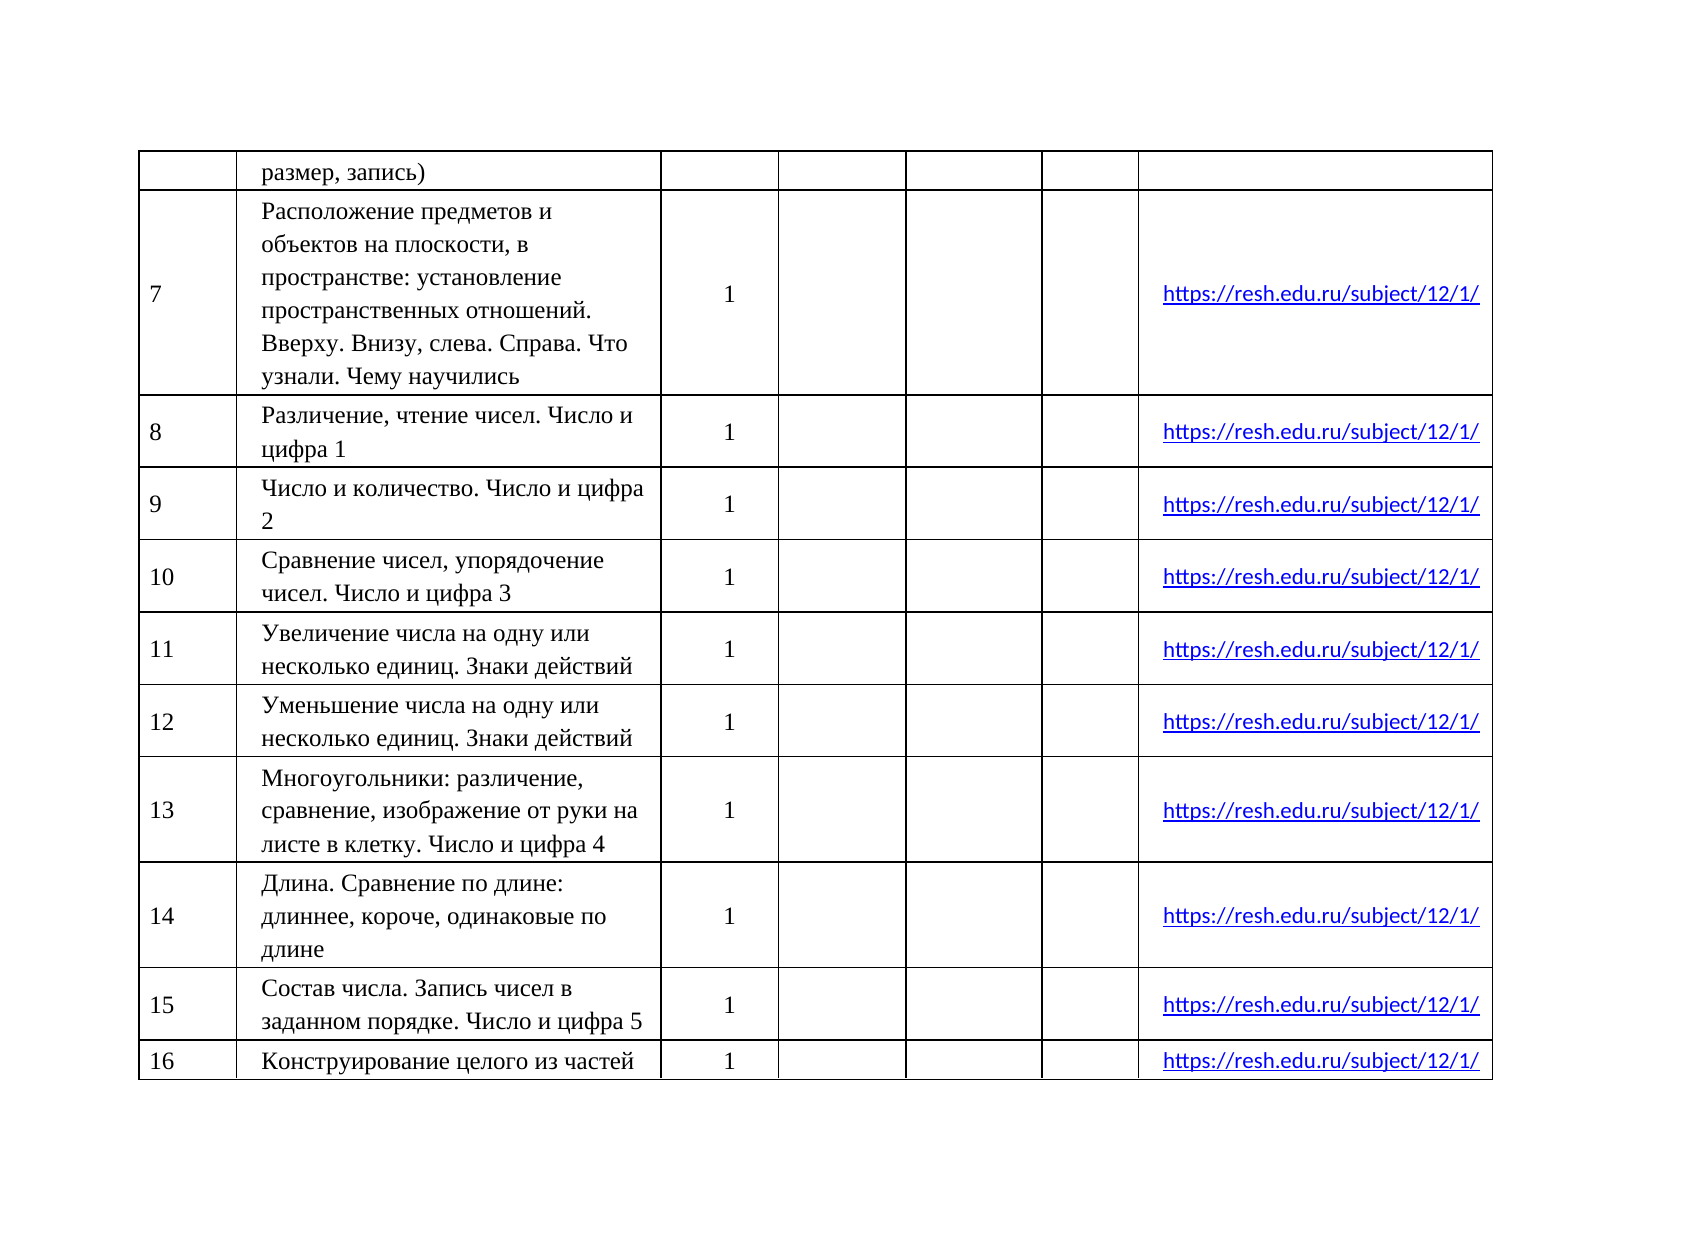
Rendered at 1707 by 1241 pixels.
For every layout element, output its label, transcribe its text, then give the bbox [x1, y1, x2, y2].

table_cell [907, 613, 1041, 683]
table_cell [1043, 863, 1138, 967]
table_cell [1043, 685, 1138, 756]
table_cell [1043, 613, 1138, 683]
table_cell 16 [140, 1041, 236, 1078]
table_cell 9 [140, 468, 236, 539]
table_cell 1 [662, 757, 778, 861]
table_cell https://resh.edu.ru/subject/12/1/ [1139, 685, 1492, 756]
table_cell [1043, 757, 1138, 861]
table_cell [779, 685, 905, 756]
table_cell https://resh.edu.ru/subject/12/1/ [1139, 757, 1492, 861]
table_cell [237, 1041, 660, 1078]
table_cell [1043, 540, 1138, 611]
table_cell 6 [140, 152, 236, 189]
table_cell Расположение предметов и объектов на плоскости, в пространстве: установление пространственных отношений. Вверху. Внизу, слева. Справа. Что узнали. Чему научились [237, 191, 660, 394]
table_cell [1043, 968, 1138, 1039]
table_cell [907, 968, 1041, 1039]
table_cell https://resh.edu.ru/subject/12/1/ [1139, 468, 1492, 539]
table_cell https://resh.edu.ru/subject/12/1/ [1139, 863, 1492, 967]
table_cell https://resh.edu.ru/subject/12/1/ [1139, 613, 1492, 683]
table_cell 13 [140, 757, 236, 861]
table_cell Различение, чтение чисел. Число и цифра 1 [237, 396, 660, 466]
table_cell [1043, 191, 1138, 394]
table_cell [1043, 152, 1138, 189]
table_cell [779, 613, 905, 683]
table_cell 1 [662, 191, 778, 394]
table_cell [779, 152, 905, 189]
table_cell [1043, 396, 1138, 466]
table_cell [907, 396, 1041, 466]
table_cell [907, 1041, 1041, 1078]
table_cell [907, 863, 1041, 967]
table_cell [1043, 1041, 1138, 1078]
table_cell 7 [140, 191, 236, 394]
table_cell [907, 757, 1041, 861]
table_cell [1043, 468, 1138, 539]
table_cell Увеличение числа на одну или несколько единиц. Знаки действий [237, 613, 660, 683]
table_cell 8 [140, 396, 236, 466]
table_cell [779, 191, 905, 394]
table_cell https://resh.edu.ru/subject/12/1/ [1139, 191, 1492, 394]
table_cell 15 [140, 968, 236, 1039]
table_cell 1 [662, 613, 778, 683]
table_cell Многоугольники: различение, сравнение, изображение от руки на листе в клетку. Число и цифра 4 [237, 757, 660, 861]
table_cell [779, 863, 905, 967]
table_cell [779, 968, 905, 1039]
table_cell [779, 1041, 905, 1078]
table_cell 1 [662, 396, 778, 466]
table_cell Длина. Сравнение по длине: длиннее, короче, одинаковые по длине [237, 863, 660, 967]
table_cell [907, 468, 1041, 539]
table_cell https://resh.edu.ru/subject/12/1/ [1139, 968, 1492, 1039]
table_cell [779, 757, 905, 861]
table_cell 11 [140, 613, 236, 683]
table_cell 14 [140, 863, 236, 967]
table_cell [907, 540, 1041, 611]
table_cell 1 [662, 1041, 778, 1078]
table_cell 1 [662, 468, 778, 539]
table_cell Сравнение чисел, упорядочение чисел. Число и цифра 3 [237, 540, 660, 611]
table_cell 1 [662, 685, 778, 756]
table_cell 1 [662, 968, 778, 1039]
table_cell [779, 396, 905, 466]
table_cell https://resh.edu.ru/subject/12/1/ [1139, 396, 1492, 466]
table_cell [907, 152, 1041, 189]
table_cell 1 [662, 152, 778, 189]
table_cell [907, 191, 1041, 394]
table_cell https://resh.edu.ru/subject/12/1/ [1139, 540, 1492, 611]
table_cell 12 [140, 685, 236, 756]
table_cell [779, 468, 905, 539]
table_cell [237, 152, 660, 189]
table_cell 10 [140, 540, 236, 611]
table_cell Число и количество. Число и цифра 2 [237, 468, 660, 539]
table_cell 1 [662, 540, 778, 611]
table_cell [1139, 1041, 1492, 1078]
table_cell [779, 540, 905, 611]
table_cell [907, 685, 1041, 756]
table_cell 1 [662, 863, 778, 967]
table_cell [1139, 152, 1492, 189]
table_cell Состав числа. Запись чисел в заданном порядке. Число и цифра 5 [237, 968, 660, 1039]
table_cell Уменьшение числа на одну или несколько единиц. Знаки действий [237, 685, 660, 756]
